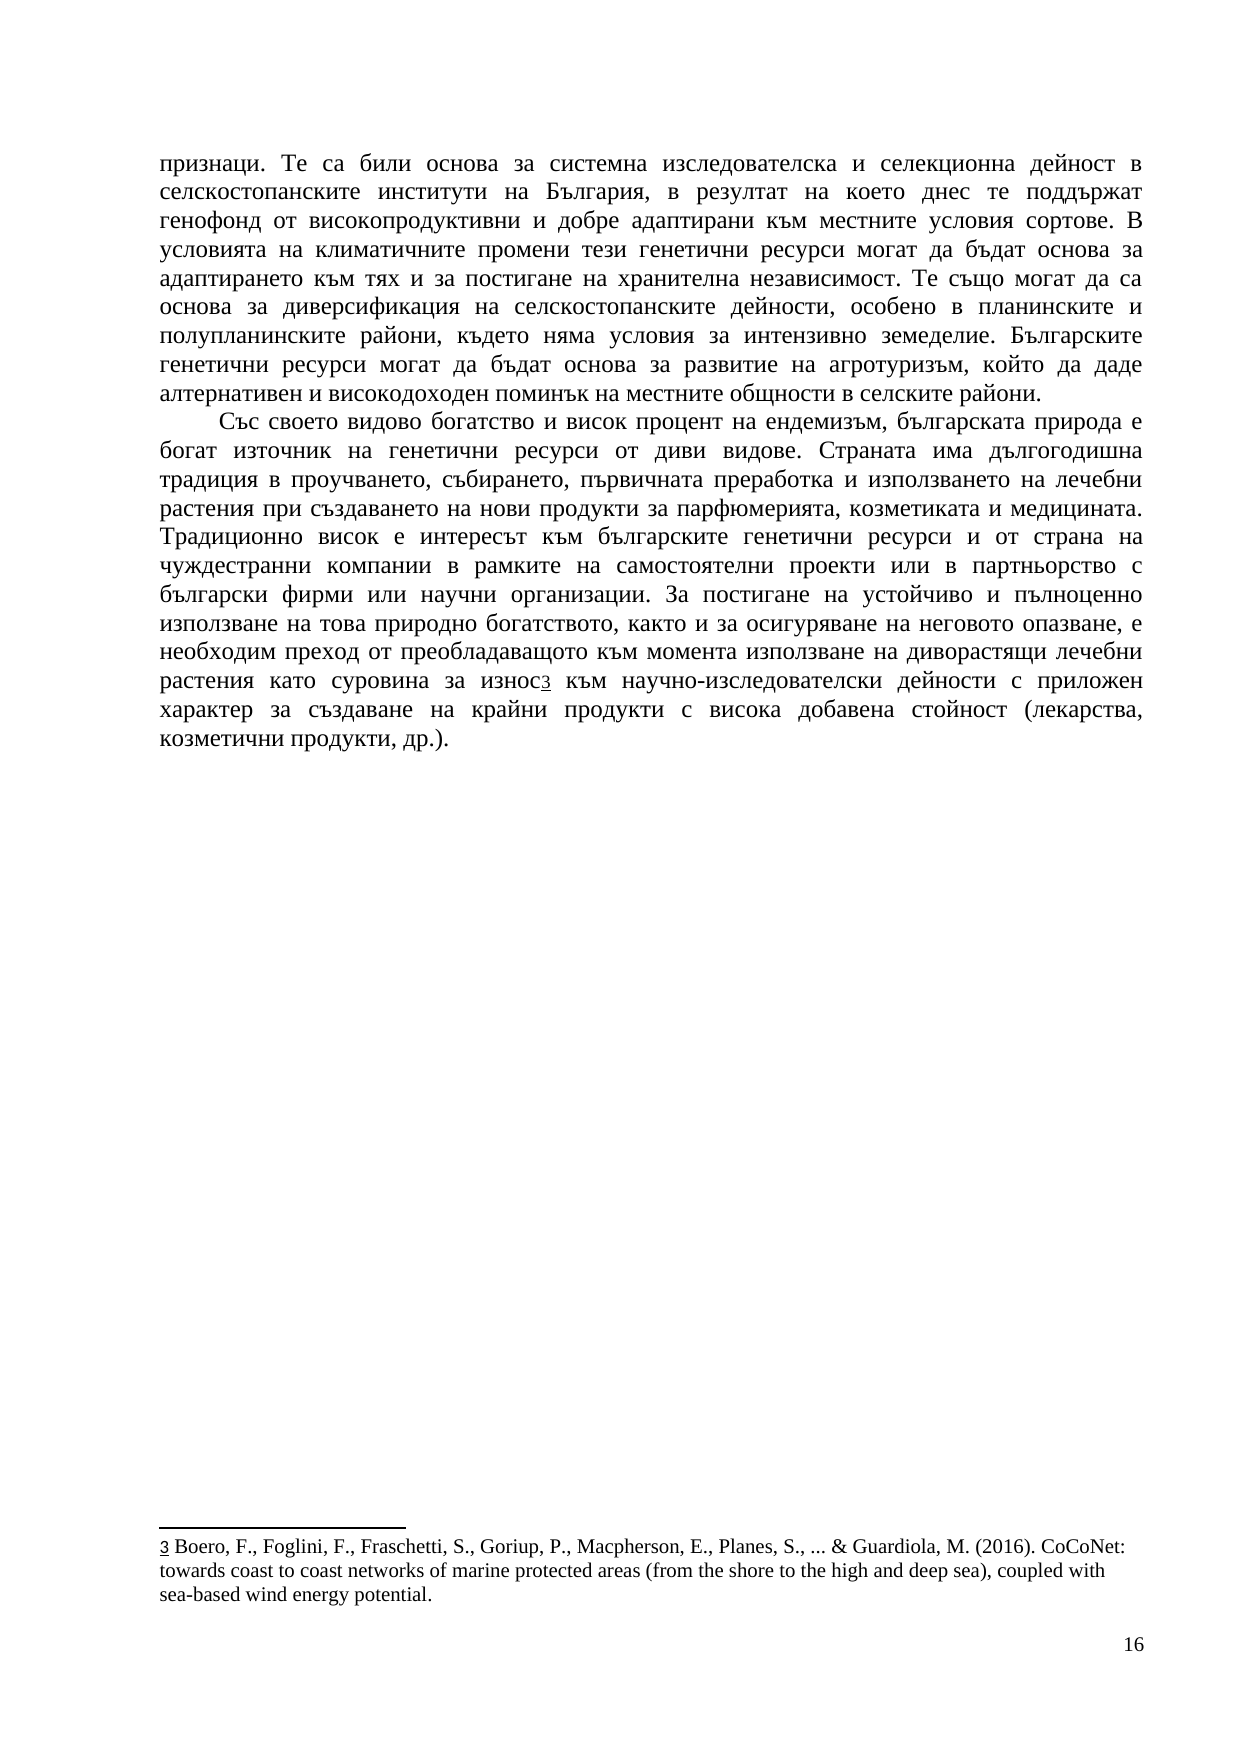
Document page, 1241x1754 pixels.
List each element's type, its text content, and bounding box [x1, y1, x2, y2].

text Със своето видово богатство и висок процент на ендемизъм, българската природа е богат източник на генетични ресурси от диви видове. Страната има дългогодишна традиция в проучването, събирането, първичната преработка и използването на лечебни растения при създаването на нови продукти за парфюмерията, козметиката и медицината. Традиционно висок е интересът към българските генетични ресурси и от страна на чуждестранни компании в рамките на самостоятелни проекти или в партньорство с български фирми или научни организации. За постигане на устойчиво и пълноценно използване на това природно богатството, както и за осигуряване на неговото опазване, е необходим преход от преобладаващото към момента използване на диворастящи лечебни растения като суровина за износ към научно-изследователски дейности с приложен характер за създаване на крайни продукти с висока добавена стойност (лекарства, козметични продукти, др.). [159, 406, 1144, 751]
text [159, 148, 1144, 406]
